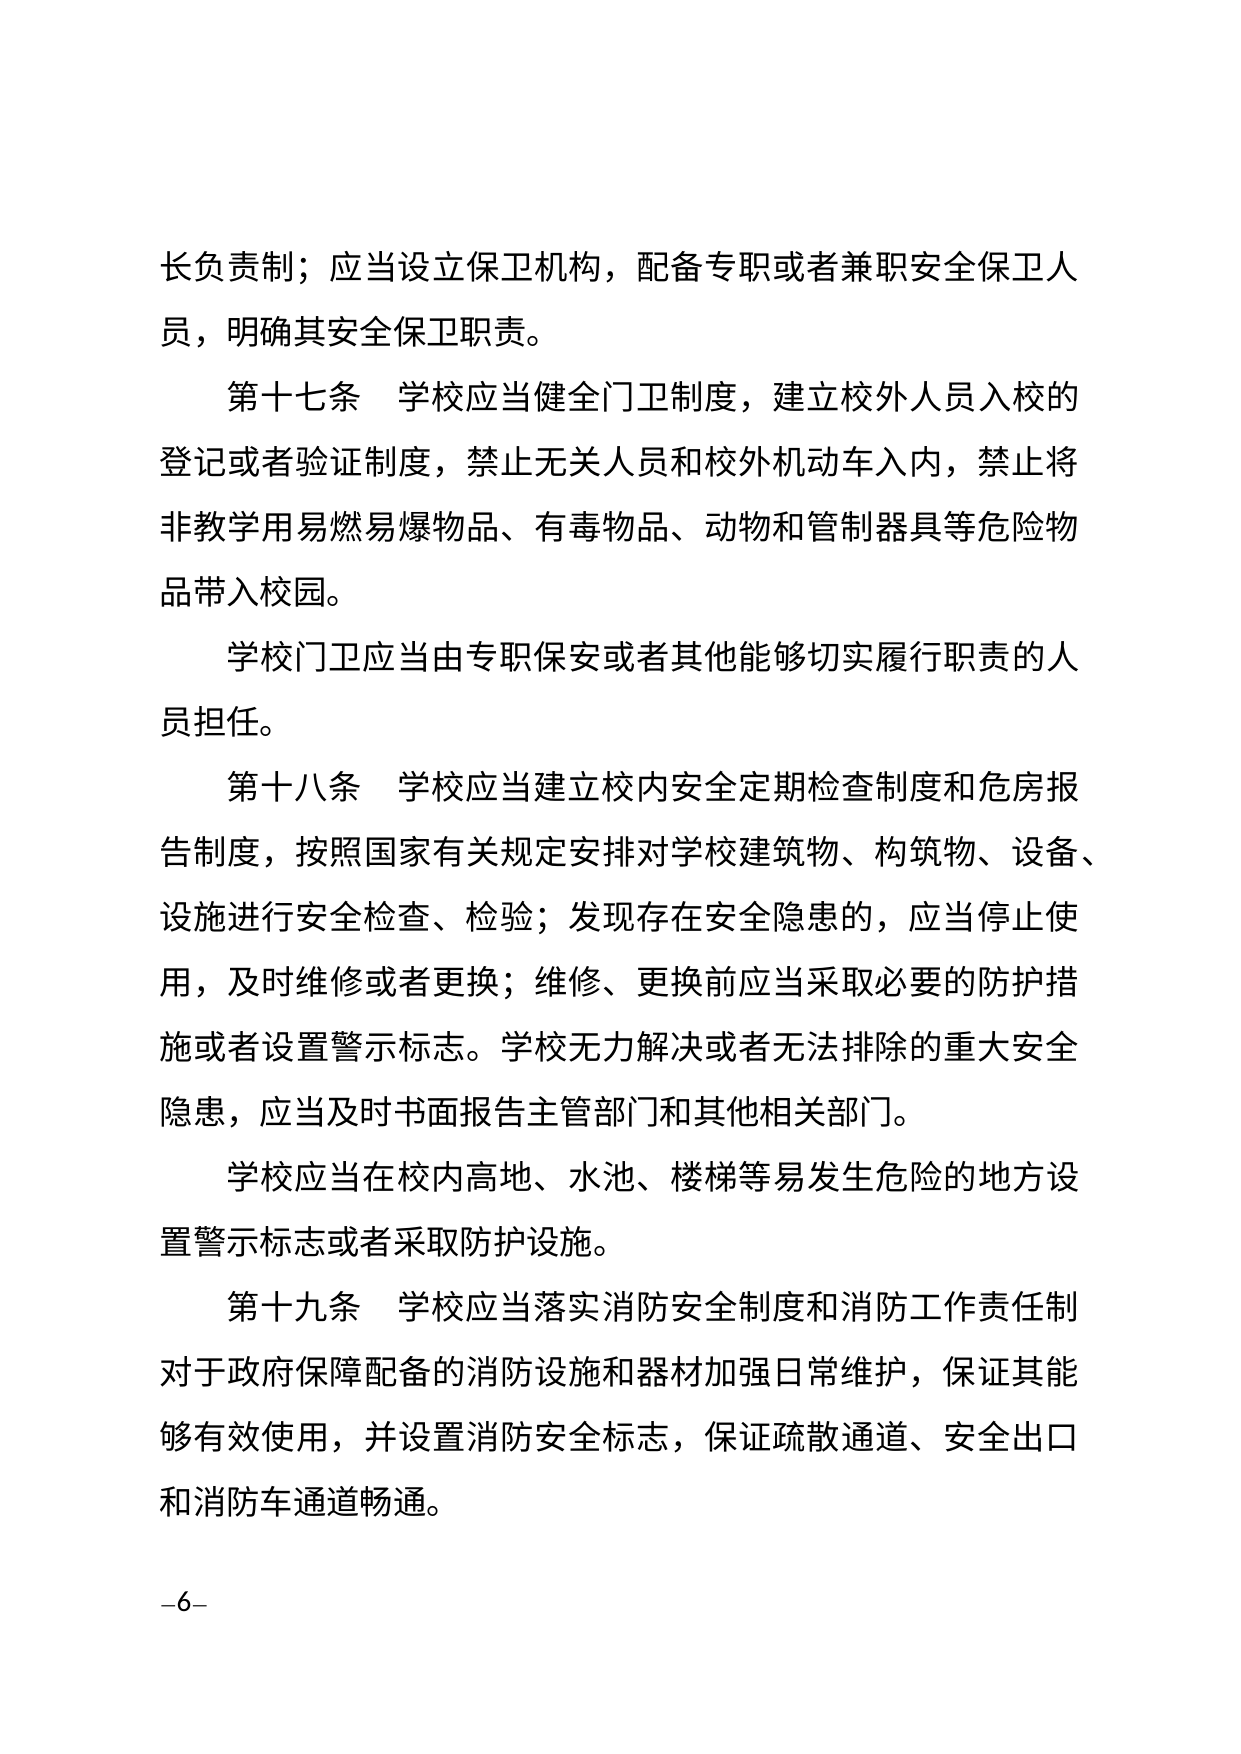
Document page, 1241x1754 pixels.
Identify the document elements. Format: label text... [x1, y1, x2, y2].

text 第十九条 学校应当落实消防安全制度和消防工作责任制，对于政府保障配备的消防设施和器材加强日常维护，保证其能够有效使用，并设置消防安全标志，保证疏散通道、安全出口和消防车通道畅通。 [159, 1273, 1081, 1533]
text 第十八条 学校应当建立校内安全定期检查制度和危房报告制度，按照国家有关规定安排对学校建筑物、构筑物、设备、设施进行安全检查、检验；发现存在安全隐患的，应当停止使用，及时维修或者更换；维修、更换前应当采取必要的防护措施或者设置警示标志。学校无力解决或者无法排除的重大安全隐患，应当及时书面报告主管部门和其他相关部门。 [159, 753, 1081, 1143]
text 第十七条 学校应当健全门卫制度，建立校外人员入校的登记或者验证制度，禁止无关人员和校外机动车入内，禁止将非教学用易燃易爆物品、有毒物品、动物和管制器具等危险物品带入校园。 [159, 363, 1081, 623]
text 学校应当在校内高地、水池、楼梯等易发生危险的地方设置警示标志或者采取防护设施。 [159, 1143, 1081, 1273]
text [159, 233, 1081, 363]
text 学校门卫应当由专职保安或者其他能够切实履行职责的人员担任。 [159, 623, 1081, 753]
